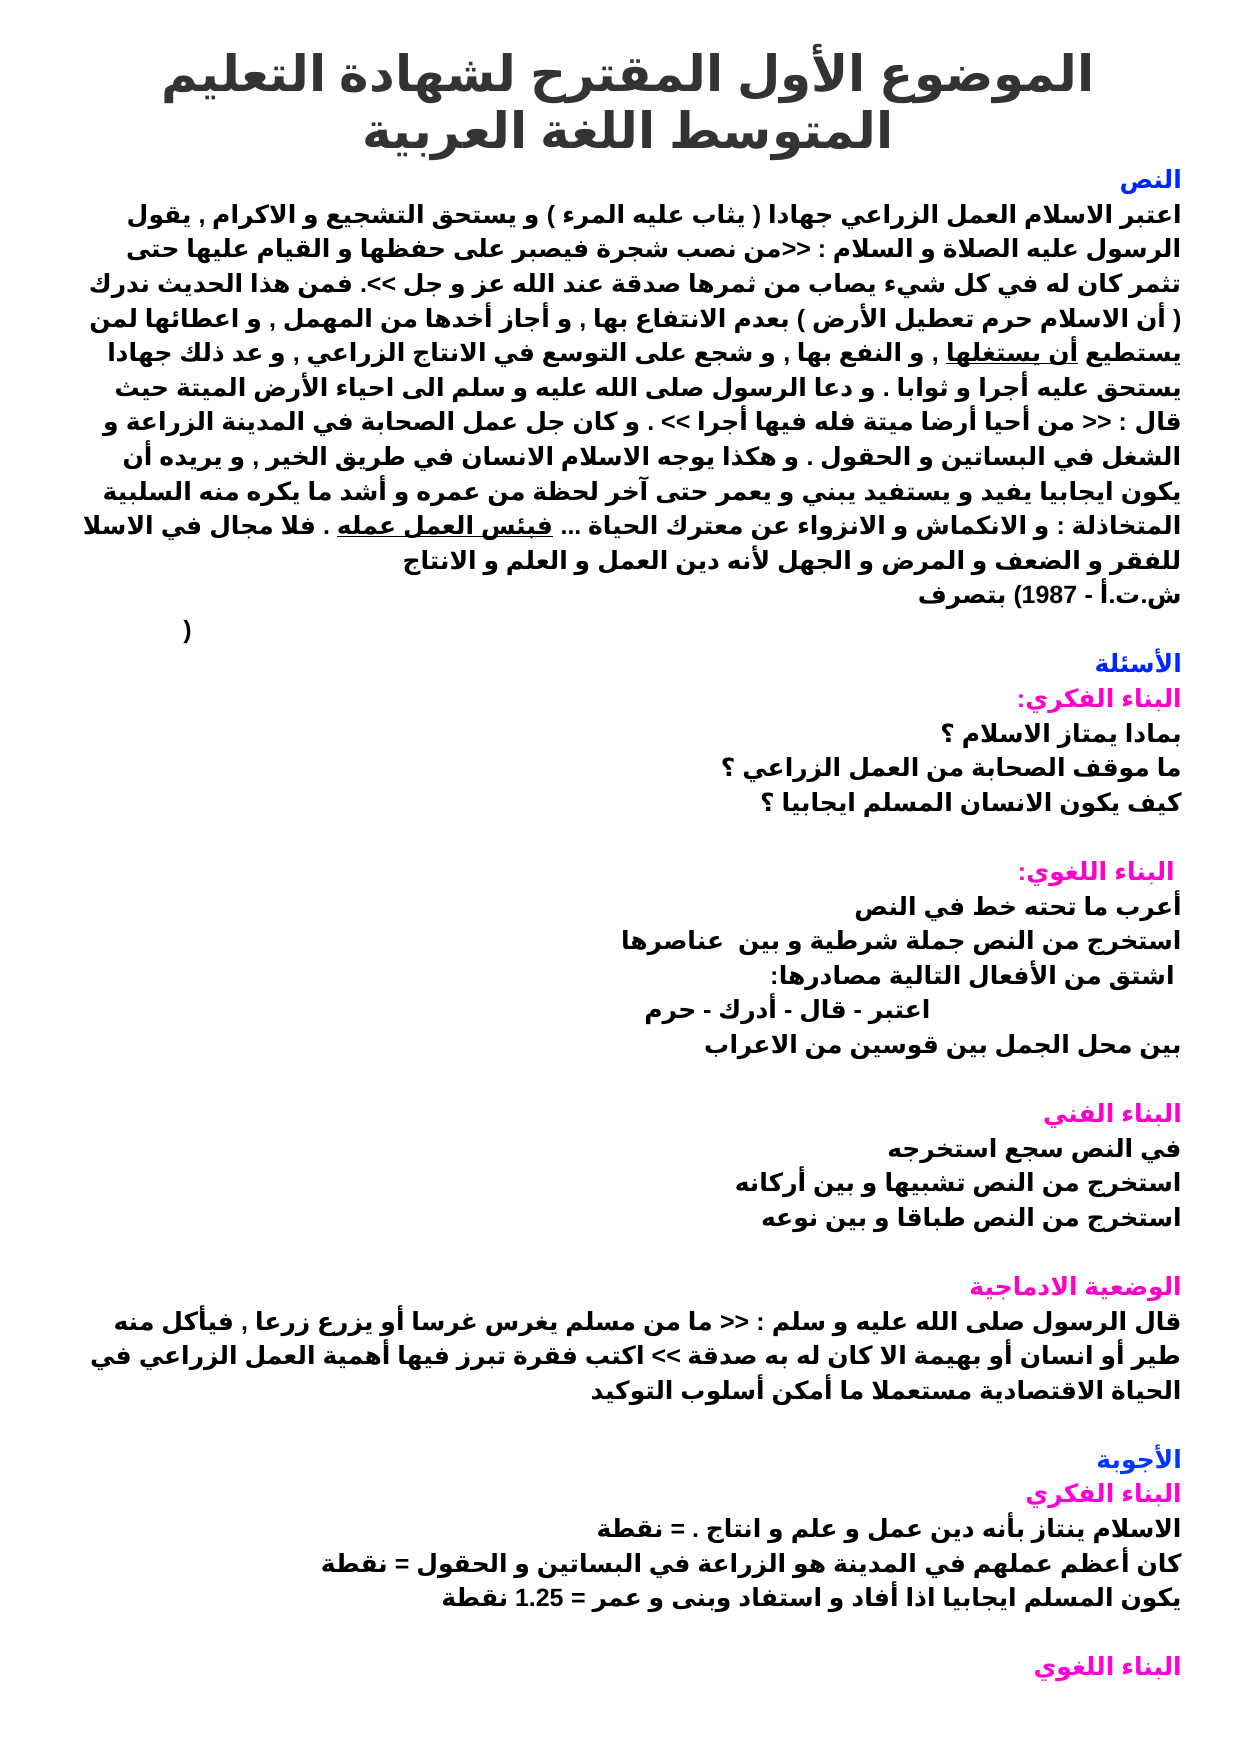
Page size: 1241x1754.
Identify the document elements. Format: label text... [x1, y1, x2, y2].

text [74, 159, 1181, 1681]
text الموضوع الأول المقترح لشهادة التعليم المتوسط اللغة العربية [74, 44, 1181, 159]
